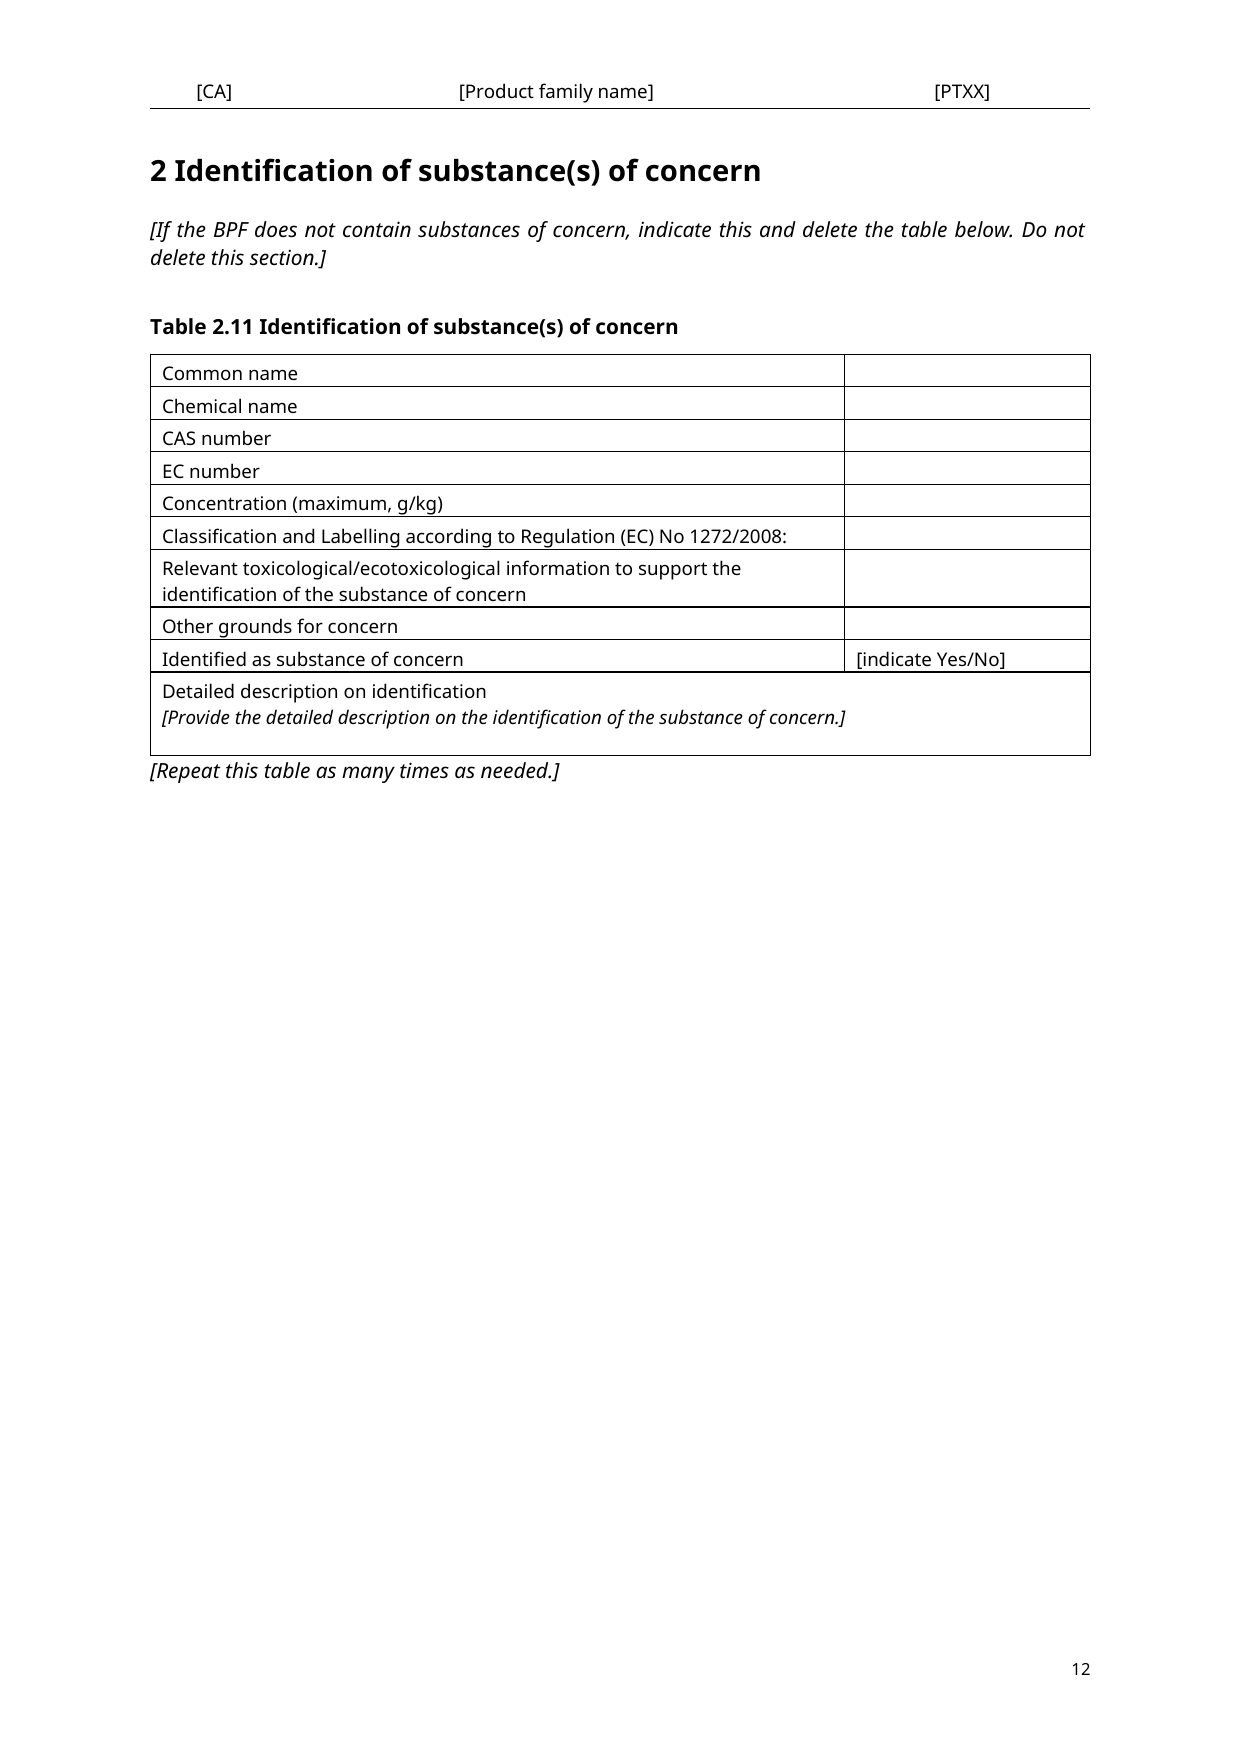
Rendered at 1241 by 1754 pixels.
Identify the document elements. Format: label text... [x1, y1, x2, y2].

table_header Common name [151, 355, 844, 386]
subtitle Identification of substance(s) of concern [150, 150, 1090, 190]
table_cell Other grounds for concern [151, 608, 844, 639]
table_cell [845, 608, 1090, 639]
table_cell [845, 550, 1090, 606]
table_cell EC number [151, 452, 844, 483]
table_cell Classification and Labelling according to Regulation (EC) No 1272/2008: [151, 517, 844, 548]
table_cell [845, 387, 1090, 418]
table_header [845, 355, 1090, 386]
table_cell [845, 485, 1090, 516]
table_cell CAS number [151, 420, 844, 451]
table_cell Identified as substance of concern [151, 640, 844, 671]
table_cell Chemical name [151, 387, 844, 418]
table_cell [845, 420, 1090, 451]
text [If the BPF does not contain substances of concern, indicate this and delete the table below. Do not delete this section.] [150, 215, 1090, 272]
table_cell [indicate Yes/No] [845, 640, 1090, 671]
table_cell Concentration (maximum, g/kg) [151, 485, 844, 516]
table_cell Detailed description on identification [Provide the detailed description on the identification of the substance of concern.] [151, 673, 1090, 755]
text [Repeat this table as many times as needed.] [150, 756, 1090, 784]
table_cell Relevant toxicological/ecotoxicological information to support the identification of the substance of concern [151, 550, 844, 606]
table_cell [845, 452, 1090, 483]
table_cell [845, 517, 1090, 548]
